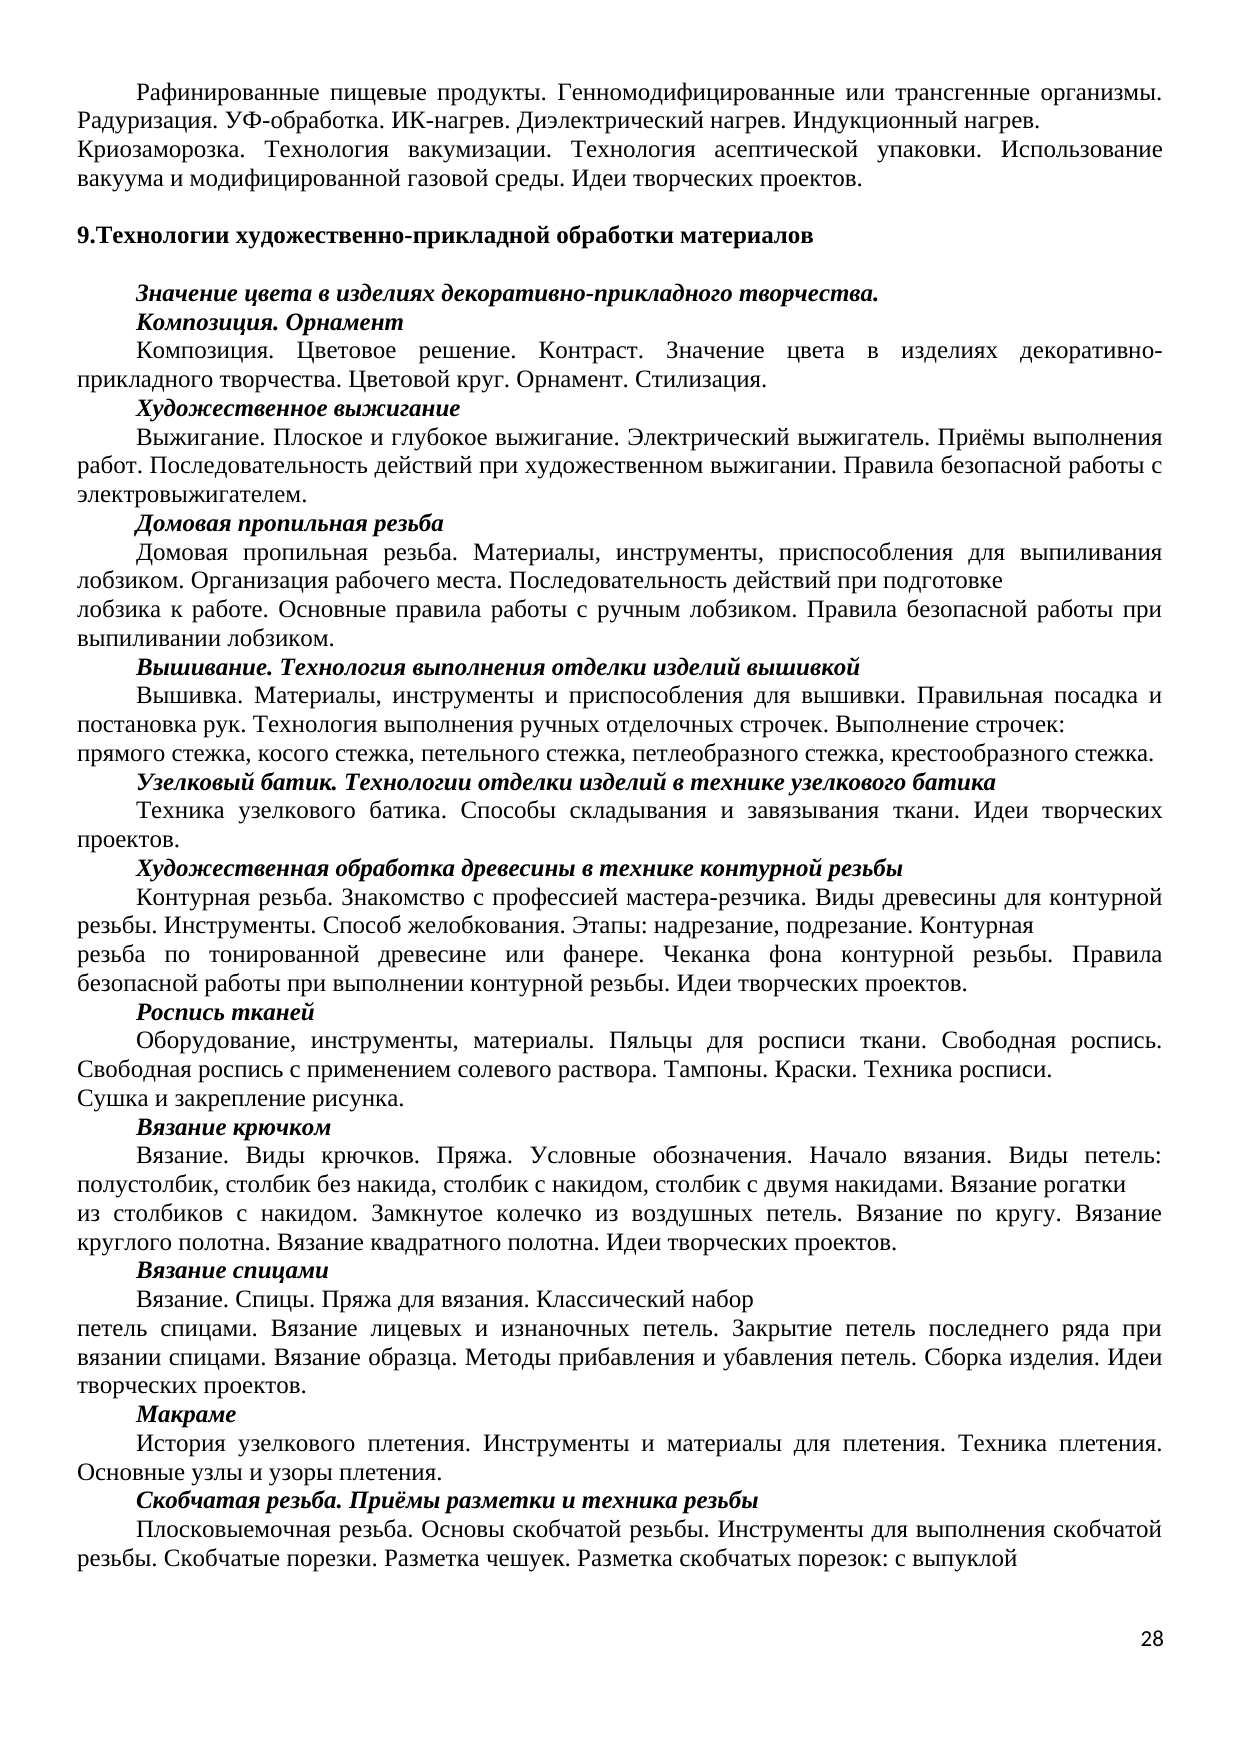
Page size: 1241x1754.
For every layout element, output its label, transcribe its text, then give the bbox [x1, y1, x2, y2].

text Роспись тканей [77, 997, 1163, 1026]
text Контурная резьба. Знакомство с профессией мастера-резчика. Виды древесины для контурной резьбы. Инструменты. Способ желобкования. Этапы: надрезание, подрезание. Контурная [77, 882, 1163, 939]
text Вышивание. Технология выполнения отделки изделий вышивкой [77, 652, 1163, 681]
text из столбиков с накидом. Замкнутое колечко из воздушных петель. Вязание по кругу. Вязание круглого полотна. Вязание квадратного полотна. Идеи творческих проектов. [77, 1198, 1163, 1256]
text Вышивка. Материалы, инструменты и приспособления для вышивки. Правильная посадка и постановка рук. Технология выполнения ручных отделочных строчек. Выполнение строчек: [77, 681, 1163, 738]
text резьба по тонированной древесине или фанере. Чеканка фона контурной резьбы. Правила безопасной работы при выполнении контурной резьбы. Идеи творческих проектов. [77, 939, 1163, 997]
text Композиция. Цветовое решение. Контраст. Значение цвета в изделиях декоративно-прикладного творчества. Цветовой круг. Орнамент. Стилизация. [77, 336, 1163, 393]
text Криозаморозка. Технология вакумизации. Технология асептической упаковки. Использование вакуума и модифицированной газовой среды. Идеи творческих проектов. [77, 134, 1163, 192]
text Вязание. Виды крючков. Пряжа. Условные обозначения. Начало вязания. Виды петель: полустолбик, столбик без накида, столбик с накидом, столбик с двумя накидами. Вязание рогатки [77, 1141, 1163, 1198]
text 9.Технологии художественно-прикладной обработки материалов [77, 221, 1163, 249]
text Рафинированные пищевые продукты. Генномодифицированные или трансгенные организмы. Радуризация. УФ-обработка. ИК-нагрев. Диэлектрический нагрев. Индукционный нагрев. [77, 77, 1163, 134]
text Значение цвета в изделиях декоративно-прикладного творчества. [77, 278, 1163, 307]
text петель спицами. Вязание лицевых и изнаночных петель. Закрытие петель последнего ряда при вязании спицами. Вязание образца. Методы прибавления и убавления петель. Сборка изделия. Идеи творческих проектов. [77, 1313, 1163, 1399]
text Вязание. Спицы. Пряжа для вязания. Классический набор [77, 1284, 1163, 1313]
text Сушка и закрепление рисунка. [77, 1083, 1163, 1112]
text Узелковый батик. Технологии отделки изделий в технике узелкового батика [77, 767, 1163, 796]
text Домовая пропильная резьба [77, 508, 1163, 537]
text Выжигание. Плоское и глубокое выжигание. Электрический выжигатель. Приёмы выполнения работ. Последовательность действий при художественном выжигании. Правила безопасной работы с электровыжигателем. [77, 422, 1163, 508]
text Макраме [77, 1399, 1163, 1428]
text Плосковыемочная резьба. Основы скобчатой резьбы. Инструменты для выполнения скобчатой резьбы. Скобчатые порезки. Разметка чешуек. Разметка скобчатых порезок: с выпуклой [77, 1514, 1163, 1572]
text прямого стежка, косого стежка, петельного стежка, петлеобразного стежка, крестообразного стежка. [77, 738, 1163, 767]
text Вязание спицами [77, 1256, 1163, 1284]
text Художественное выжигание [77, 393, 1163, 422]
text Композиция. Орнамент [77, 307, 1163, 336]
text Вязание крючком [77, 1112, 1163, 1141]
text Техника узелкового батика. Способы складывания и завязывания ткани. Идеи творческих проектов. [77, 796, 1163, 853]
text Домовая пропильная резьба. Материалы, инструменты, приспособления для выпиливания лобзиком. Организация рабочего места. Последовательность действий при подготовке [77, 537, 1163, 594]
text История узелкового плетения. Инструменты и материалы для плетения. Техника плетения. Основные узлы и узоры плетения. [77, 1428, 1163, 1486]
text Оборудование, инструменты, материалы. Пяльцы для росписи ткани. Свободная роспись. Свободная роспись с применением солевого раствора. Тампоны. Краски. Техника росписи. [77, 1026, 1163, 1083]
text Скобчатая резьба. Приёмы разметки и техника резьбы [77, 1486, 1163, 1514]
text Художественная обработка древесины в технике контурной резьбы [77, 853, 1163, 882]
text лобзика к работе. Основные правила работы с ручным лобзиком. Правила безопасной работы при выпиливании лобзиком. [77, 594, 1163, 652]
